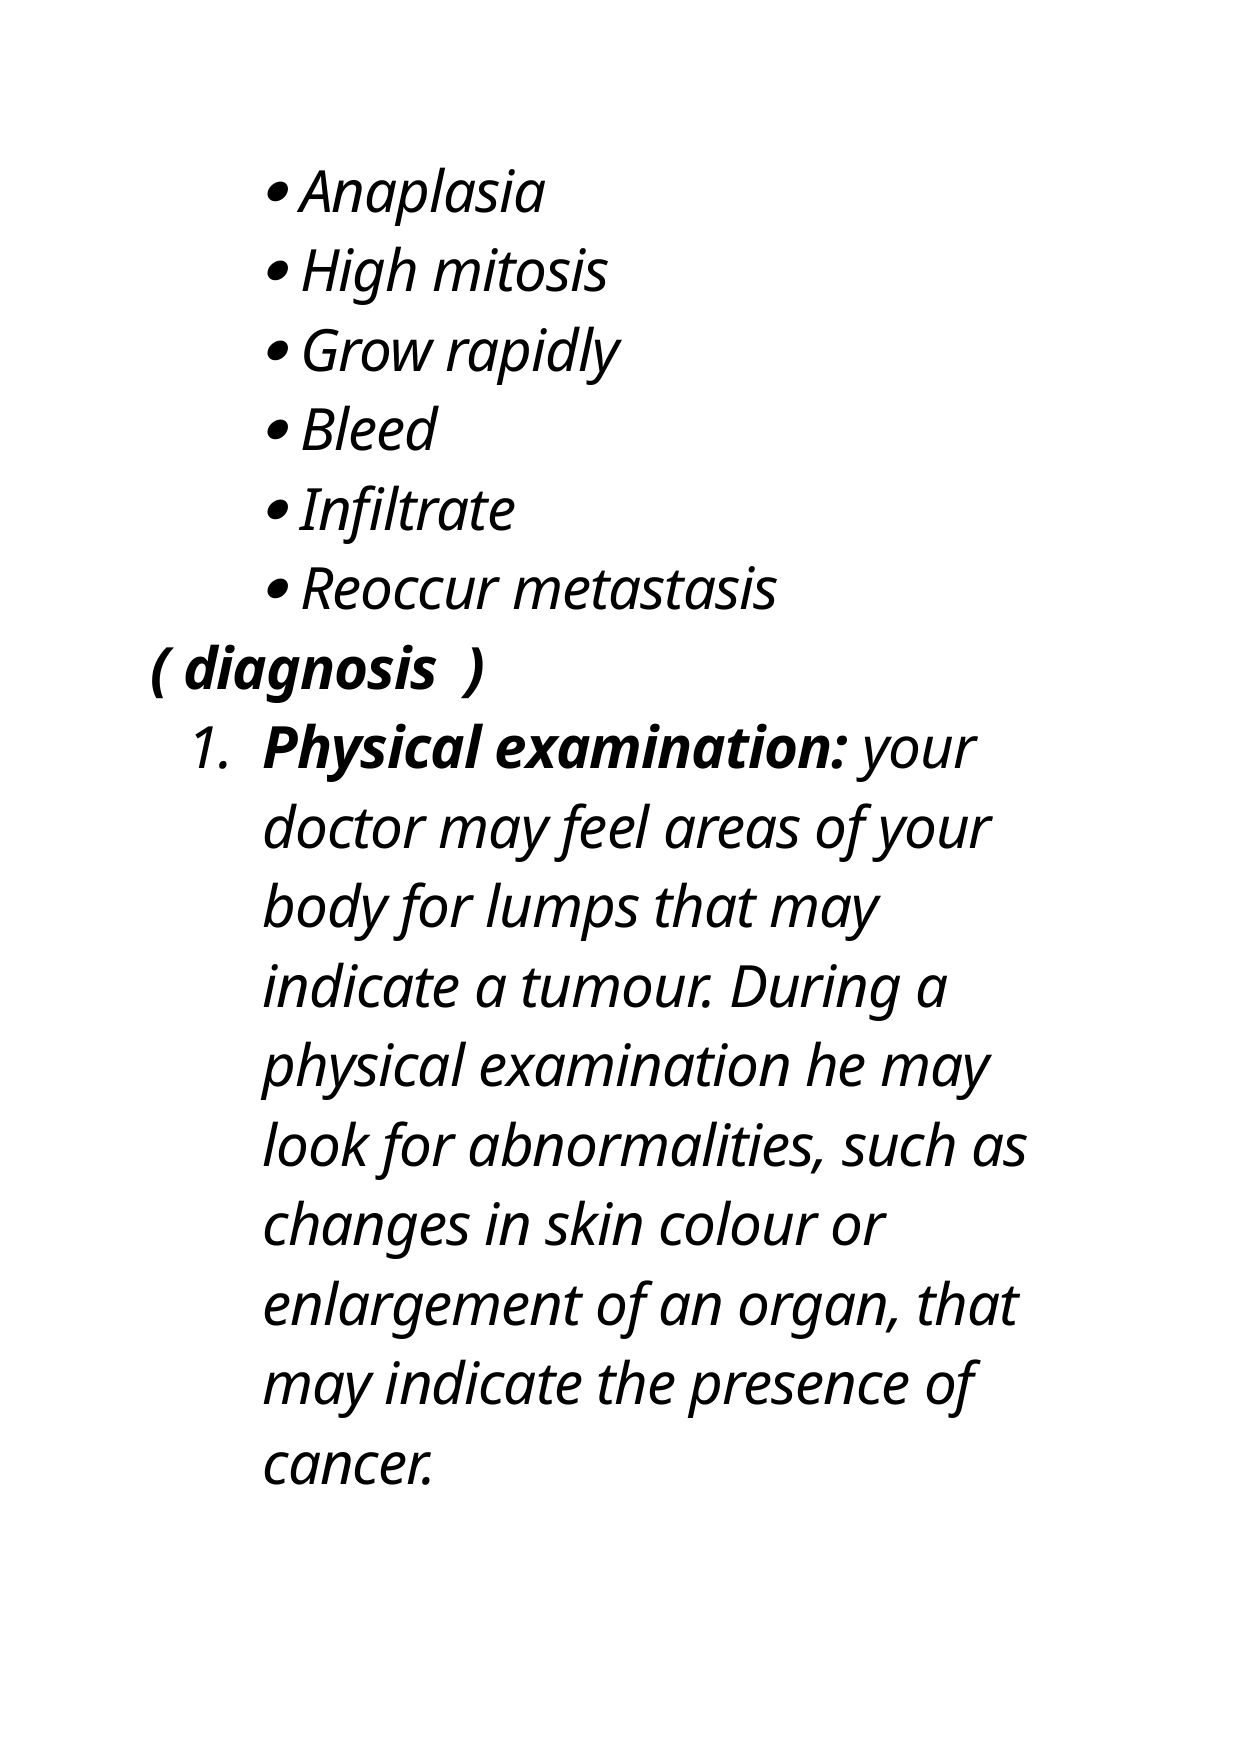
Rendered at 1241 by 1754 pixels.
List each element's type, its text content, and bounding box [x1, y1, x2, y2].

title Grow rapidly [262, 309, 1090, 388]
title Infiltrate [262, 468, 1090, 547]
title High mitosis [262, 229, 1090, 309]
title Physical examination: your doctor may feel areas of your body for lumps that may indicate a tumour. During a physical examination he may look for abnormalities, such as changes in skin colour or enlargement of an organ, that may indicate the presence of cancer. [187, 706, 1090, 1501]
title Anaplasia [262, 150, 1090, 229]
title ( diagnosis ) [150, 627, 1090, 706]
title Bleed [262, 388, 1090, 468]
title Reoccur metastasis [262, 547, 1090, 627]
